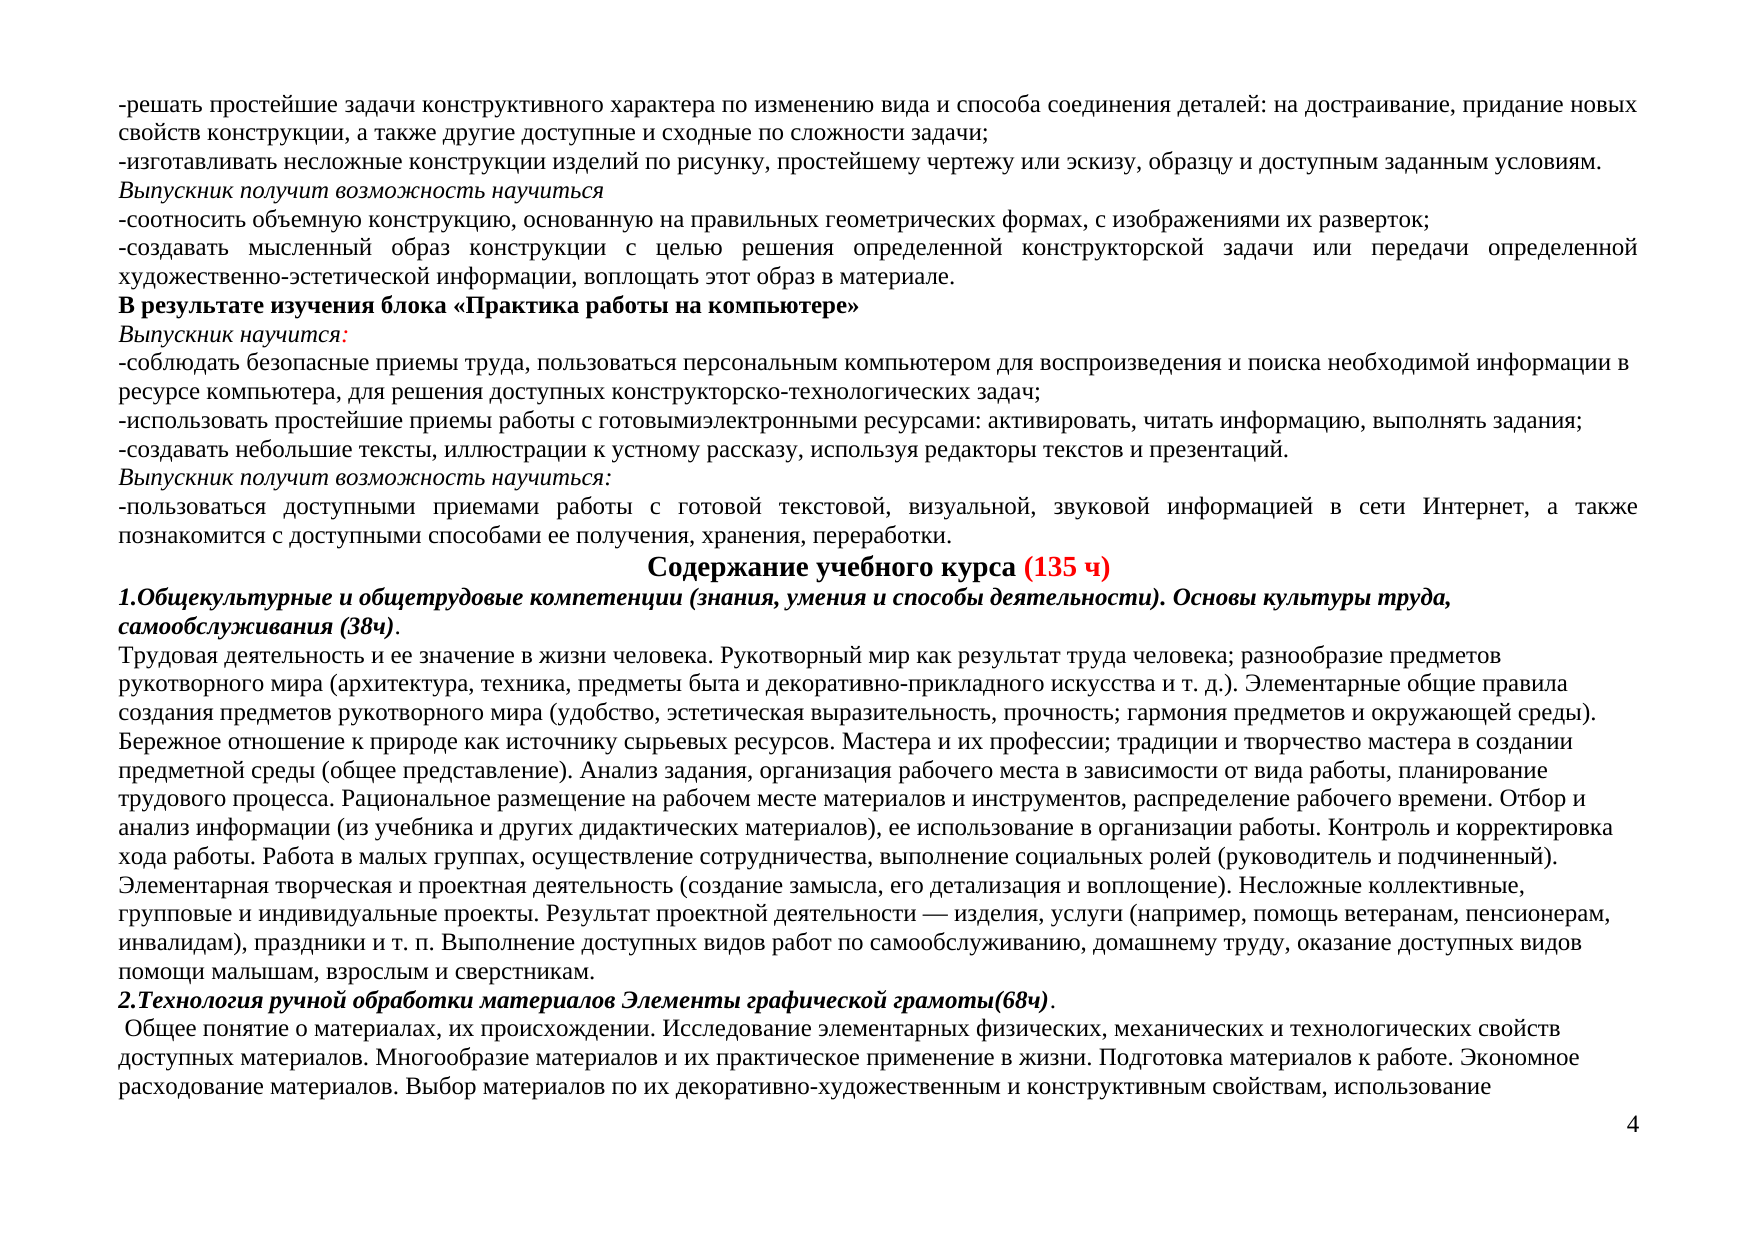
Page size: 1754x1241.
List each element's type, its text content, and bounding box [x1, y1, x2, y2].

text Трудовая деятельность и ее значение в жизни человека. Рукотворный мир как результат труда человека; разнообразие предметов рукотворного мира (архитектура, техника, предметы быта и декоративно-прикладного искусства и т. д.). Элементарные общие правила создания предметов рукотворного мира (удобство, эстетическая выразительность, прочность; гармония предметов и окружающей среды). Бережное отношение к природе как источнику сырьевых ресурсов. Мастера и их профессии; традиции и творчество мастера в создании предметной среды (общее представление). Анализ задания, организация рабочего места в зависимости от вида работы, планирование трудового процесса. Рациональное размещение на рабочем месте материалов и инструментов, распределение рабочего времени. Отбор и анализ информации (из учебника и других дидактических материалов), ее использование в организации работы. Контроль и корректировка хода работы. Работа в малых группах, осуществление сотрудничества, выполнение социальных ролей (руководитель и подчиненный). Элементарная творческая и проектная деятельность (создание замысла, его детализация и воплощение). Несложные коллективные, групповые и индивидуальные проекты. Результат проектной деятельности — изделия, услуги (например, помощь ветеранам, пенсионерам, инвалидам), праздники и т. п. Выполнение доступных видов работ по самообслуживанию, домашнему труду, оказание доступных видов помощи малышам, взрослым и сверстникам. [118, 640, 1639, 985]
text В результате изучения блока «Практика работы на компьютере» [118, 290, 1639, 319]
text -соблюдать безопасные приемы труда, пользоваться персональным компьютером для воспроизведения и поиска необходимой информации в ресурсе компьютера, для решения доступных конструкторско-технологических задач; [118, 347, 1639, 405]
text -изготавливать несложные конструкции изделий по рисунку, простейшему чертежу или эскизу, образцу и доступным заданным условиям. [118, 146, 1639, 175]
text Выпускник научится: [118, 319, 1639, 347]
text -использовать простейшие приемы работы с готовымиэлектронными ресурсами: активировать, читать информацию, выполнять задания; [118, 405, 1639, 434]
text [118, 1013, 1639, 1100]
text -соотносить объемную конструкцию, основанную на правильных геометрических формах, с изображениями их разверток; [118, 204, 1639, 232]
text -пользоваться доступными приемами работы с готовой текстовой, визуальной, звуковой информацией в сети Интернет, а также познакомится с доступными способами ее получения, хранения, переработки. [118, 491, 1639, 549]
text -создавать небольшие тексты, иллюстрации к устному рассказу, используя редакторы текстов и презентаций. [118, 434, 1639, 462]
text Выпускник получит возможность научиться: [118, 462, 1639, 491]
text Выпускник получит возможность научиться [118, 175, 1639, 204]
text 2.Технология ручной обработки материалов Элементы графической грамоты(68ч). [118, 985, 1639, 1013]
text -создавать мысленный образ конструкции с целью решения определенной конструкторской задачи или передачи определенной художественно-эстетической информации, воплощать этот образ в материале. [118, 232, 1639, 290]
text 1.Общекультурные и общетрудовые компетенции (знания, умения и способы деятельности). Основы культуры труда, самообслуживания (38ч). [118, 582, 1639, 640]
text Содержание учебного курса (135 ч) [118, 549, 1639, 582]
text -решать простейшие задачи конструктивного характера по изменению вида и способа соединения деталей: на достраивание, придание новых свойств конструкции, а также другие доступные и сходные по сложности задачи; [118, 89, 1639, 146]
